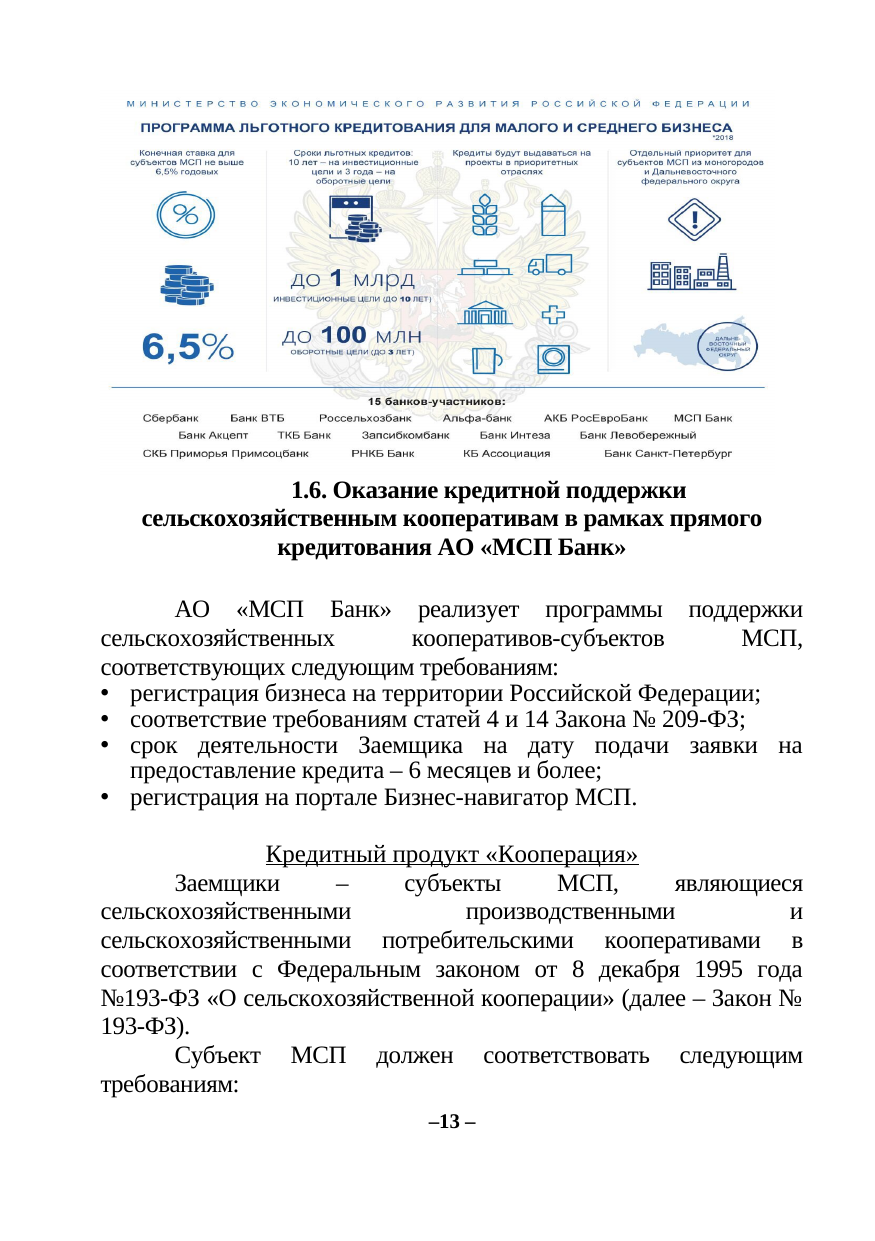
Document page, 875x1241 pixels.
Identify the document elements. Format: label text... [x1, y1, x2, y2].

picture [100, 87, 776, 475]
list регистрация на портале Бизнес-навигатор МСП. [100, 784, 803, 810]
text 1.6. Оказание кредитной поддержки сельскохозяйственным кооперативам в рамках прямого кредитования АО «МСП Банк» [100, 475, 803, 561]
text АО «МСП Банк» реализует программы поддержки сельскохозяйственных кооперативов-субъектов МСП, соответствующих следующим требованиям: [100, 594, 803, 681]
text Субъект МСП должен соответствовать следующим требованиям: [100, 1040, 803, 1098]
list срок деятельности Заемщика на дату подачи заявки на предоставление кредита – 6 месяцев и более; [100, 732, 803, 784]
list регистрация бизнеса на территории Российской Федерации; [100, 681, 803, 707]
list соответствие требованиям статей 4 и 14 Закона № 209-ФЗ; [100, 707, 803, 732]
text Заемщики – субъекты МСП, являющиеся сельскохозяйственными производственными и сельскохозяйственными потребительскими кооперативами в соответствии с Федеральным законом от 8 декабря 1995 года №193-ФЗ «О сельскохозяйственной кооперации» (далее – Закон № 193-ФЗ). [100, 868, 803, 1040]
text Кредитный продукт «Кооперация» [100, 839, 803, 868]
